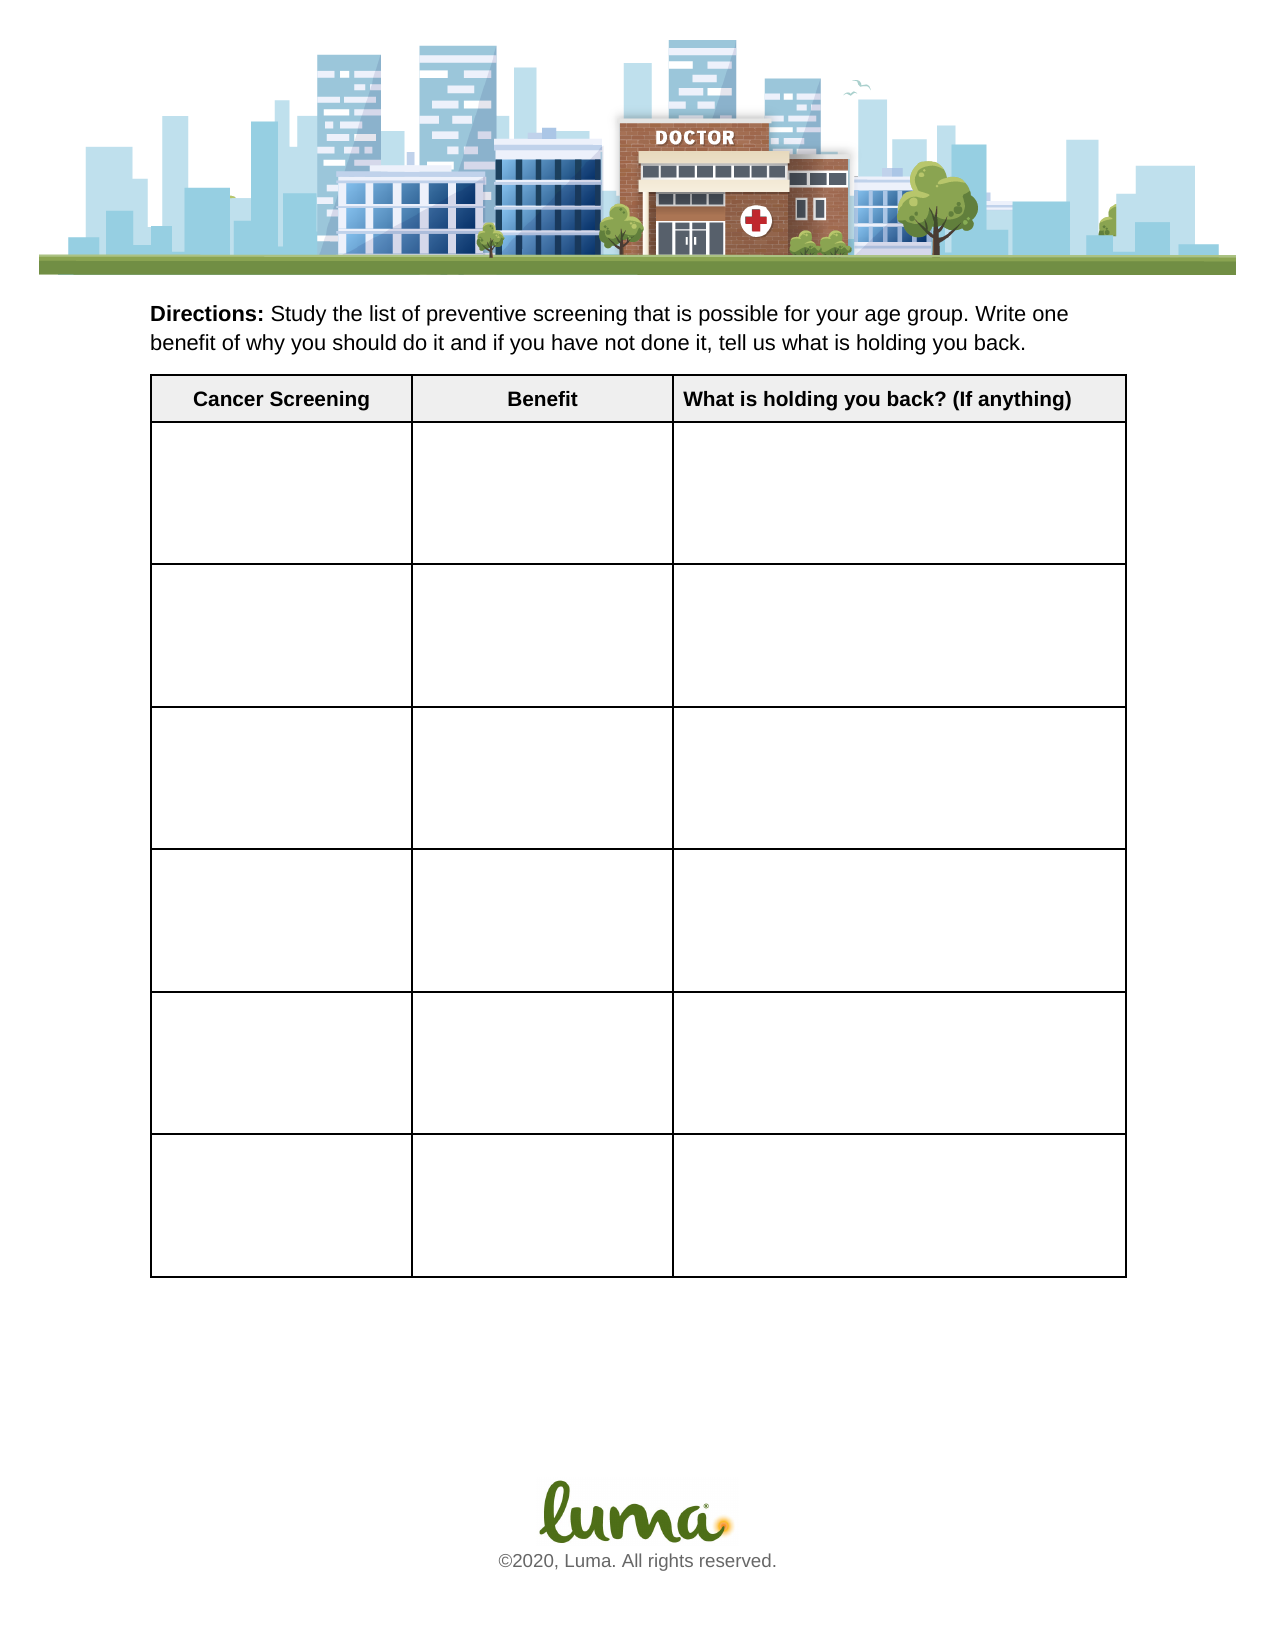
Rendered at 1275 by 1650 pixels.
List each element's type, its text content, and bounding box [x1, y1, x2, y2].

picture [39, 40, 1236, 1588]
table_header Benefit [413, 376, 672, 421]
table_cell [413, 708, 672, 848]
table_cell [674, 993, 1125, 1133]
table_cell [413, 423, 672, 563]
text Directions: Study the list of preventive screening that is possible for your age group. Write one benefit of why you should do it and if you have not done it, tell us what is holding you back. [150, 301, 1125, 355]
table_header What is holding you back? (If anything) [674, 376, 1125, 421]
table_cell [674, 423, 1125, 563]
table_cell [152, 708, 411, 848]
table_cell [413, 993, 672, 1133]
table_cell [674, 1135, 1125, 1276]
table_cell [152, 423, 411, 563]
table_cell [152, 993, 411, 1133]
table_cell [152, 850, 411, 991]
table_cell [413, 565, 672, 706]
table_cell [674, 565, 1125, 706]
table_cell [152, 565, 411, 706]
table_cell [413, 850, 672, 991]
table_cell [413, 1135, 672, 1276]
table_cell [674, 708, 1125, 848]
table_cell [152, 1135, 411, 1276]
table_header Cancer Screening [152, 376, 411, 421]
table_cell [674, 850, 1125, 991]
